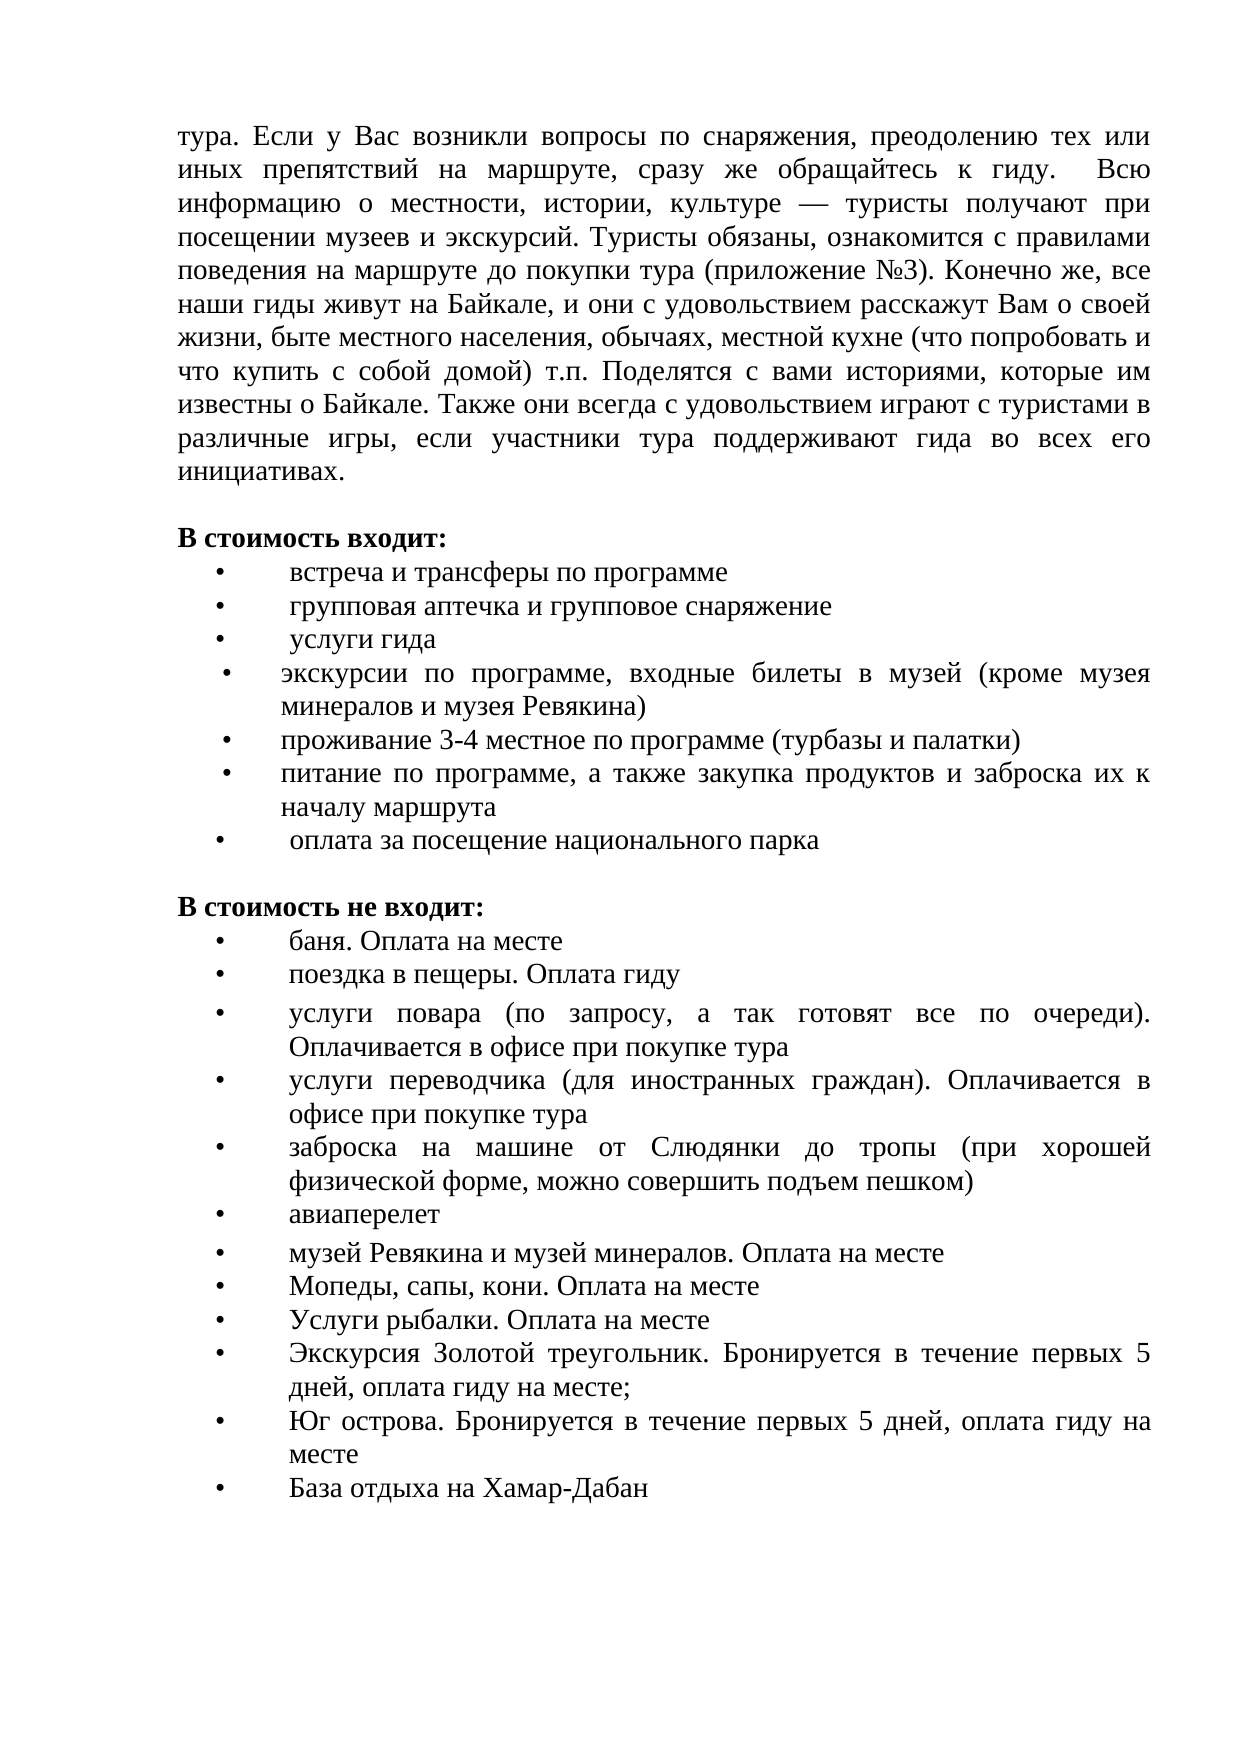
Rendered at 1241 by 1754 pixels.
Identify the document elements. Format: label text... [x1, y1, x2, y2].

text В стоимость входит: [177, 521, 1152, 554]
list Юг острова. Бронируется в течение первых 5 дней, оплата гиду на месте [215, 1403, 1152, 1470]
list баня. Оплата на месте [215, 923, 1152, 957]
list оплата за посещение национального парка [215, 822, 1152, 856]
text В стоимость не входит: [177, 889, 1152, 923]
list заброска на машине от Слюдянки до тропы (при хорошей физической форме, можно совершить подъем пешком) [215, 1129, 1152, 1196]
list групповая аптечка и групповое снаряжение [215, 588, 1152, 621]
list экскурсии по программе, входные билеты в музей (кроме музея минералов и музея Ревякина) [222, 655, 1152, 722]
list встреча и трансферы по программе [215, 554, 1152, 588]
list авиаперелет [215, 1196, 1152, 1230]
list питание по программе, а также закупка продуктов и заброска их к началу маршрута [222, 755, 1152, 822]
list услуги переводчика (для иностранных граждан). Оплачивается в офисе при покупке тура [215, 1062, 1152, 1129]
list База отдыха на Хамар-Дабан [215, 1470, 1152, 1503]
list музей Ревякина и музей минералов. Оплата на месте [215, 1235, 1152, 1268]
list Услуги рыбалки. Оплата на месте [215, 1302, 1152, 1336]
list Мопеды, сапы, кони. Оплата на месте [215, 1268, 1152, 1302]
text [177, 118, 1152, 487]
list Экскурсия Золотой треугольник. Бронируется в течение первых 5 дней, оплата гиду на месте; [215, 1336, 1152, 1403]
list проживание 3-4 местное по программе (турбазы и палатки) [222, 722, 1152, 755]
list поездка в пещеры. Оплата гиду [215, 957, 1152, 990]
list услуги гида [215, 621, 1152, 655]
list услуги повара (по запросу, а так готовят все по очереди). Оплачивается в офисе при покупке тура [215, 995, 1152, 1062]
